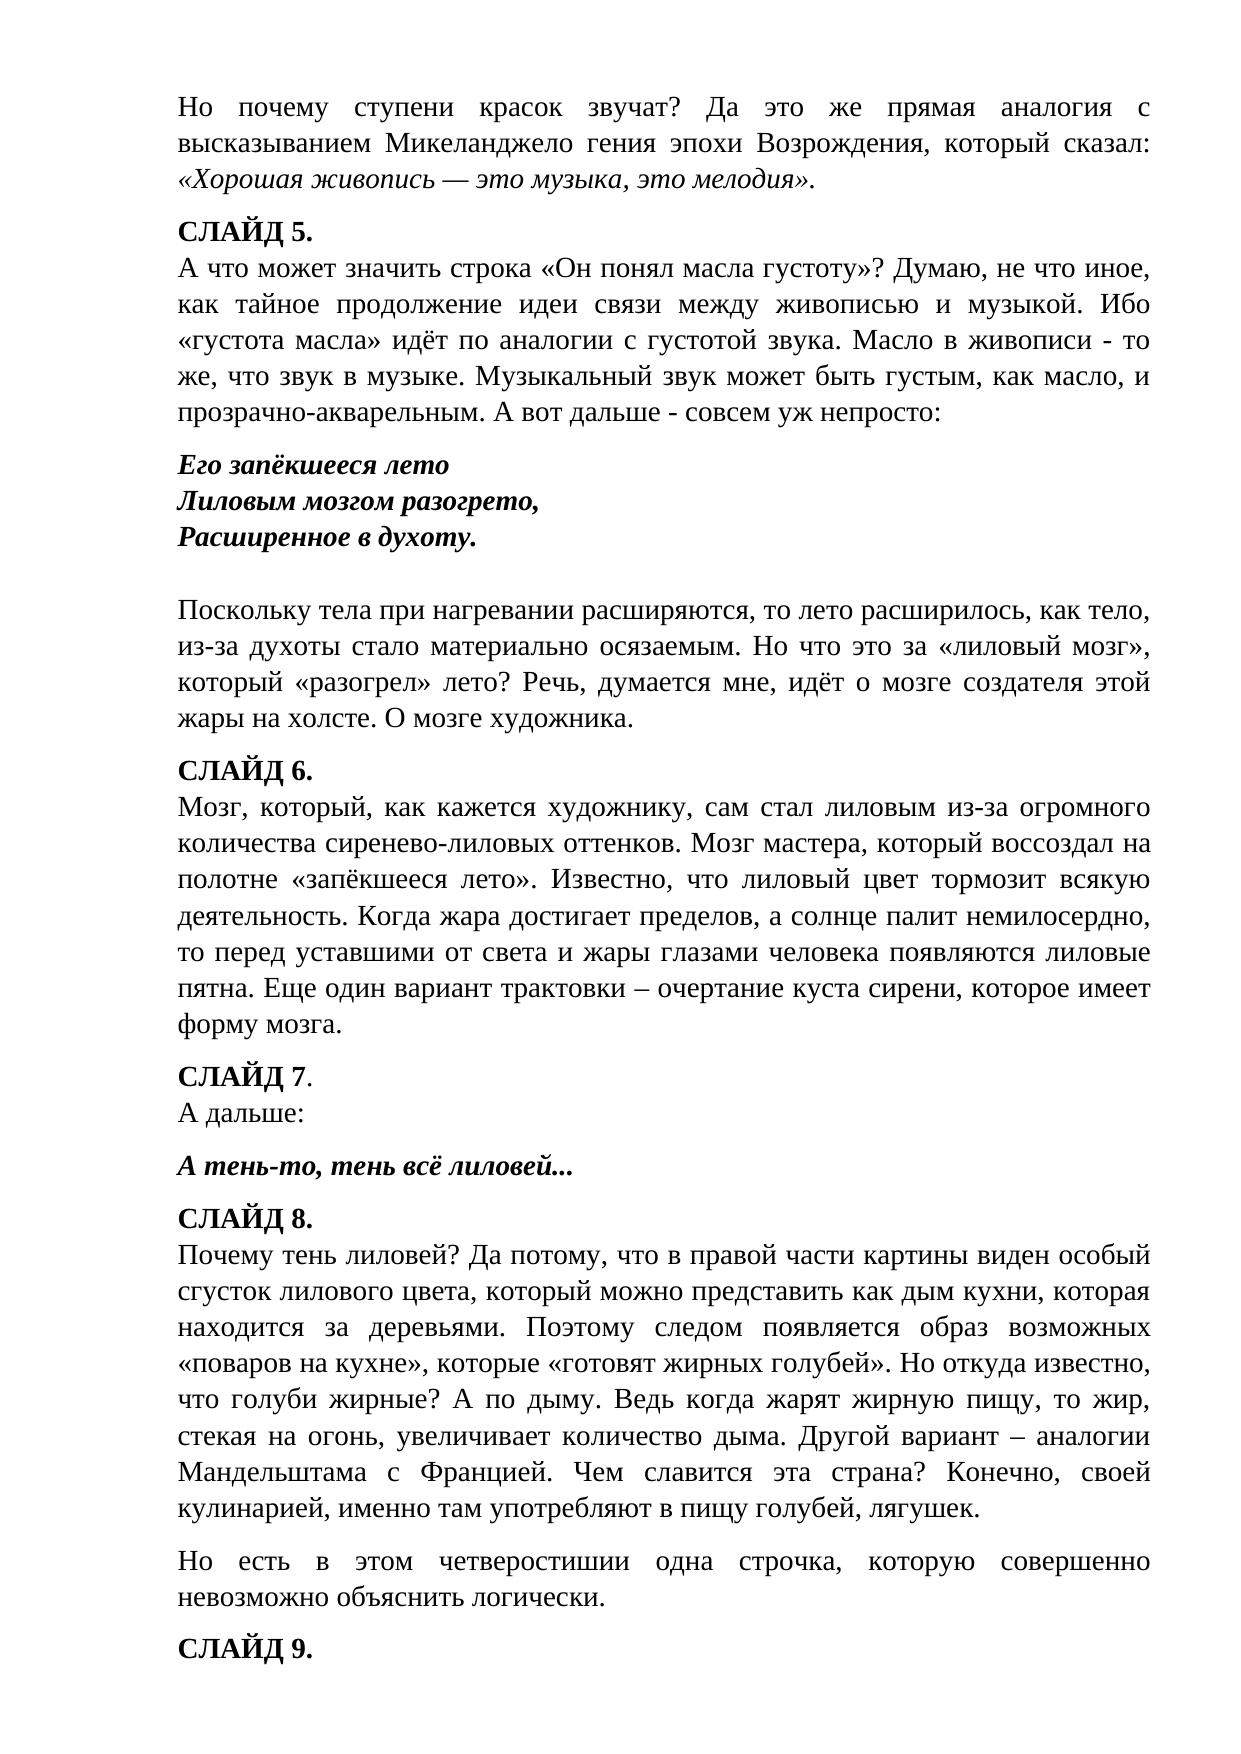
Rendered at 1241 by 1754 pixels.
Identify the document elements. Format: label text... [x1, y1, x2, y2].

text Лиловым мозгом разогрето, [177, 483, 1152, 517]
text СЛАЙД 5. [177, 214, 1152, 247]
text СЛАЙД 6. [177, 753, 1152, 787]
text Расширенное в духоту. [177, 519, 1152, 553]
text Почему тень лиловей? Да потому, что в правой части картины виден особый сгусток лилового цвета, который можно представить как дым кухни, которая находится за деревьями. Поэтому следом появляется образ возможных «поваров на кухне», которые «готовят жирных голубей». Но откуда известно, что голуби жирные? А по дыму. Ведь когда жарят жирную пищу, то жир, стекая на огонь, увеличивает количество дыма. Другой вариант – аналогии Мандельштама с Францией. Чем славится эта страна? Конечно, своей кулинарией, именно там употребляют в пищу голубей, лягушек. [177, 1237, 1152, 1523]
text Его запёкшееся лето [177, 447, 1152, 481]
text Мозг, который, как кажется художнику, сам стал лиловым из-за огромного количества сиренево-лиловых оттенков. Мозг мастера, который воссоздал на полотне «запёкшееся лето». Известно, что лиловый цвет тормозит всякую деятельность. Когда жара достигает пределов, а солнце палит немилосердно, то перед уставшими от света и жары глазами человека появляются лиловые пятна. Еще один вариант трактовки – очертание куста сирени, которое имеет форму мозга. [177, 789, 1152, 1040]
text СЛАЙД 7. [177, 1059, 1152, 1092]
text Но почему ступени красок звучат? Да это же прямая аналогия с высказыванием Микеланджело гения эпохи Возрождения, который сказал: «Хорошая живопись — это музыка, это мелодия». [177, 89, 1152, 194]
text А тень-то, тень всё лиловей... [177, 1148, 1152, 1181]
text А дальше: [177, 1095, 1152, 1129]
text СЛАЙД 8. [177, 1201, 1152, 1234]
text А что может значить строка «Он понял масла густоту»? Думаю, не что иное, как тайное продолжение идеи связи между живописью и музыкой. Ибо «густота масла» идёт по аналогии с густотой звука. Масло в живописи - то же, что звук в музыке. Музыкальный звук может быть густым, как масло, и прозрачно-акварельным. А вот дальше - совсем уж непросто: [177, 250, 1152, 428]
text СЛАЙД 9. [177, 1632, 1152, 1665]
text Но есть в этом четверостишии одна строчка, которую совершенно невозможно объяснить логически. [177, 1543, 1152, 1612]
text Поскольку тела при нагревании расширяются, то лето расширилось, как тело, из-за духоты стало материально осязаемым. Но что это за «лиловый мозг», который «разогрел» лето? Речь, думается мне, идёт о мозге создателя этой жары на холсте. О мозге художника. [177, 592, 1152, 734]
